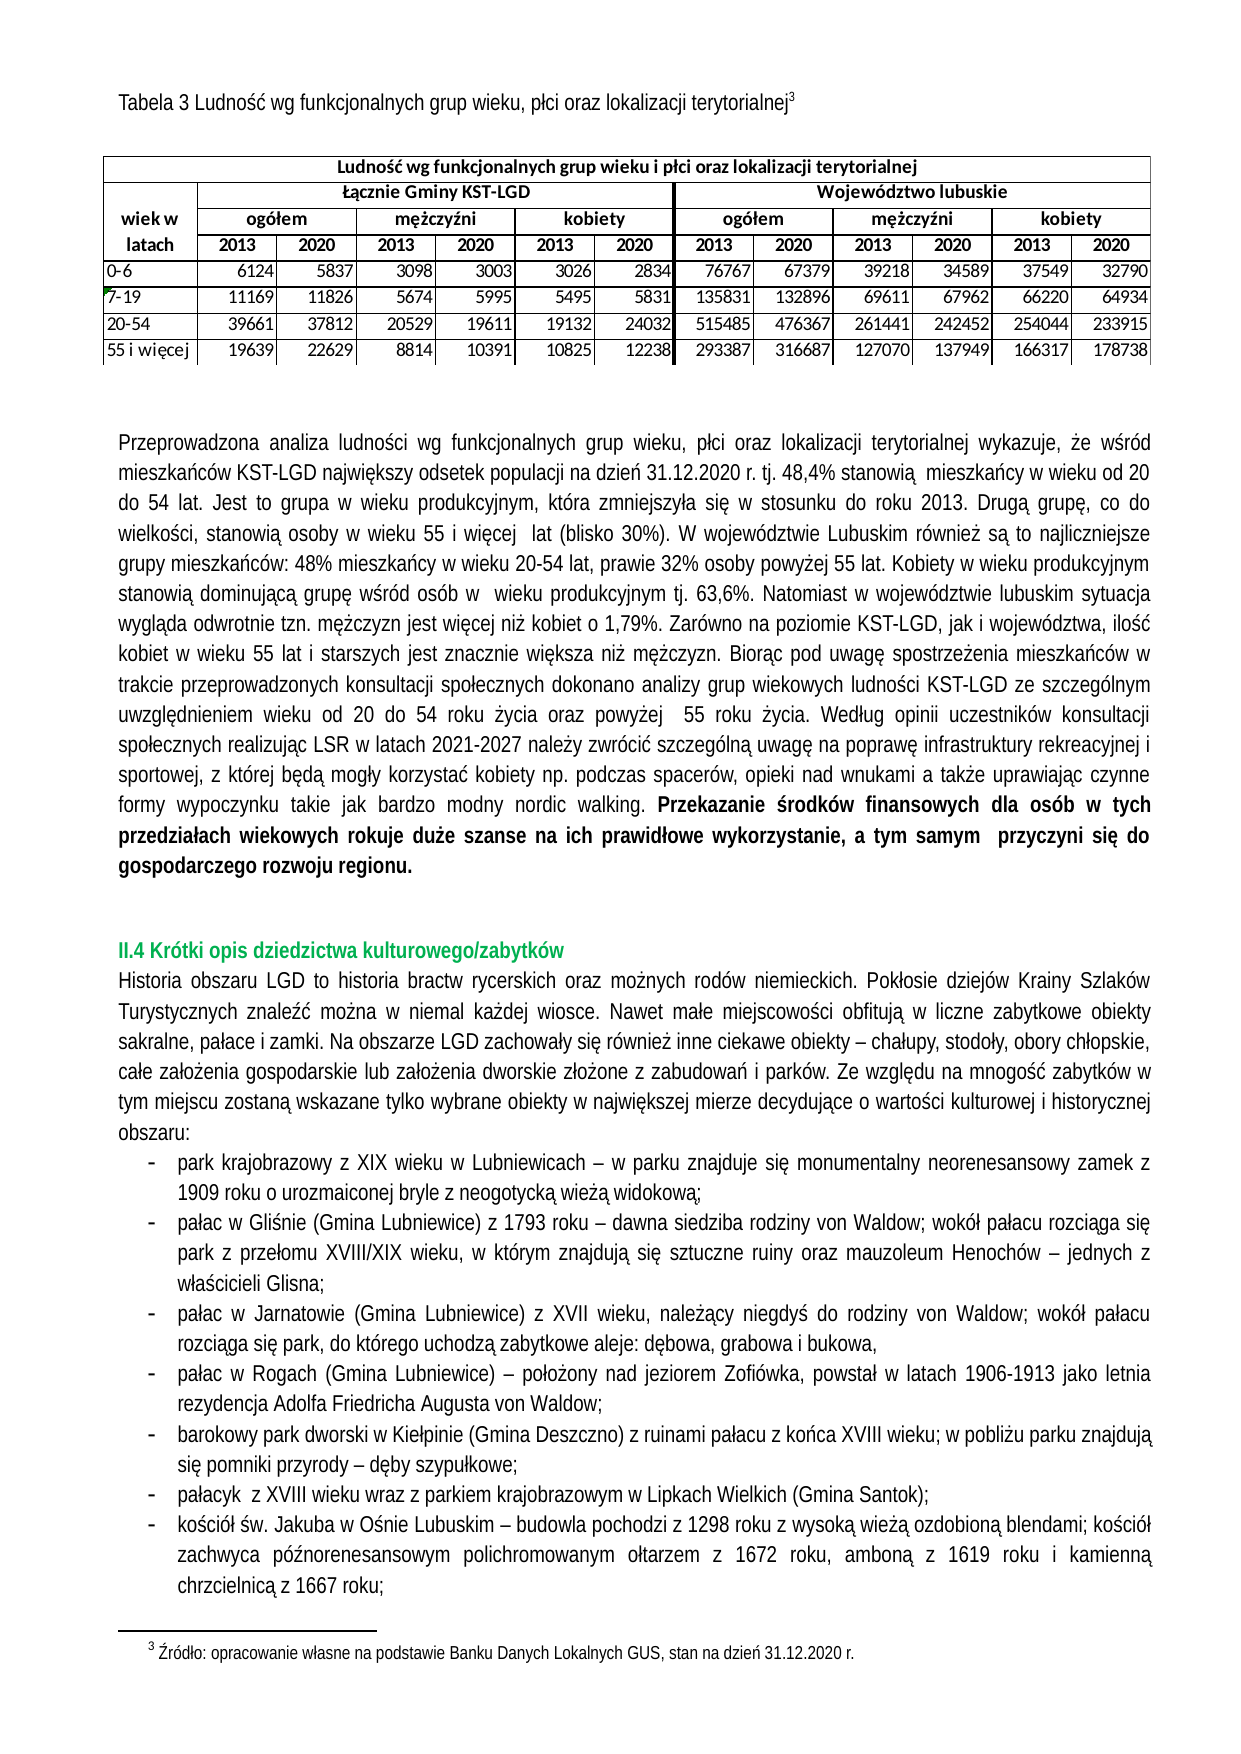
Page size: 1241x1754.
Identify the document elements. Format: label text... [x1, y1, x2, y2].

list park krajobrazowy z XIX wieku w Lubniewicach – w parku znajduje się monumentalny neorenesansowy zamek z 1909 roku o urozmaiconej bryle z neogotycką wieżą widokową; [148, 1149, 1152, 1205]
text II.4 Krótki opis dziedzictwa kulturowego/zabytków [118, 937, 1152, 964]
text Przeprowadzona analiza ludności wg funkcjonalnych grup wieku, płci oraz lokalizacji terytorialnej wykazuje, że wśród mieszkańców KST-LGD największy odsetek populacji na dzień 31.12.2020 r. tj. 48,4% stanowią mieszkańcy w wieku od 20 do 54 lat. Jest to grupa w wieku produkcyjnym, która zmniejszyła się w stosunku do roku 2013. Drugą grupę, co do wielkości, stanowią osoby w wieku 55 i więcej lat (blisko 30%). W województwie Lubuskim również są to najliczniejsze grupy mieszkańców: 48% mieszkańcy w wieku 20-54 lat, prawie 32% osoby powyżej 55 lat. Kobiety w wieku produkcyjnym stanowią dominującą grupę wśród osób w wieku produkcyjnym tj. 63,6%. Natomiast w województwie lubuskim sytuacja wygląda odwrotnie tzn. mężczyzn jest więcej niż kobiet o 1,79%. Zarówno na poziomie KST-LGD, jak i województwa, ilość kobiet w wieku 55 lat i starszych jest znacznie większa niż mężczyzn. Biorąc pod uwagę spostrzeżenia mieszkańców w trakcie przeprowadzonych konsultacji społecznych dokonano analizy grup wiekowych ludności KST-LGD ze szczególnym uwzględnieniem wieku od 20 do 54 roku życia oraz powyżej 55 roku życia. Według opinii uczestników konsultacji społecznych realizując LSR w latach 2021-2027 należy zwrócić szczególną uwagę na poprawę infrastruktury rekreacyjnej i sportowej, z której będą mogły korzystać kobiety np. podczas spacerów, opieki nad wnukami a także uprawiając czynne formy wypoczynku takie jak bardzo modny nordic walking. Przekazanie środków finansowych dla osób w tych przedziałach wiekowych rokuje duże szanse na ich prawidłowe wykorzystanie, a tym samym przyczyni się do gospodarczego rozwoju regionu. [118, 429, 1152, 878]
list pałac w Rogach (Gmina Lubniewice) – położony nad jeziorem Zofiówka, powstał w latach 1906-1913 jako letnia rezydencja Adolfa Friedricha Augusta von Waldow; [148, 1360, 1152, 1417]
list pałac w Jarnatowie (Gmina Lubniewice) z XVII wieku, należący niegdyś do rodziny von Waldow; wokół pałacu rozciąga się park, do którego uchodzą zabytkowe aleje: dębowa, grabowa i bukowa, [148, 1300, 1152, 1356]
list kościół św. Jakuba w Ośnie Lubuskim – budowla pochodzi z 1298 roku z wysoką wieżą ozdobioną blendami; kościół zachwyca późnorenesansowym polichromowanym ołtarzem z 1672 roku, amboną z 1619 roku i kamienną chrzcielnicą z 1667 roku; [148, 1511, 1152, 1598]
text Tabela 3 Ludność wg funkcjonalnych grup wieku, płci oraz lokalizacji terytorialnej [118, 89, 1152, 115]
list pałacyk z XVIII wieku wraz z parkiem krajobrazowym w Lipkach Wielkich (Gmina Santok); [148, 1481, 1152, 1507]
list pałac w Gliśnie (Gmina Lubniewice) z 1793 roku – dawna siedziba rodziny von Waldow; wokół pałacu rozciąga się park z przełomu XVIII/XIX wieku, w którym znajdują się sztuczne ruiny oraz mauzoleum Henochów – jednych z właścicieli Glisna; [148, 1209, 1152, 1296]
list barokowy park dworski w Kiełpinie (Gmina Deszczno) z ruinami pałacu z końca XVIII wieku; w pobliżu parku znajdują się pomniki przyrody – dęby szypułkowe; [148, 1421, 1152, 1477]
text Historia obszaru LGD to historia bractw rycerskich oraz możnych rodów niemieckich. Pokłosie dziejów Krainy Szlaków Turystycznych znaleźć można w niemal każdej wiosce. Nawet małe miejscowości obfitują w liczne zabytkowe obiekty sakralne, pałace i zamki. Na obszarze LGD zachowały się również inne ciekawe obiekty – chałupy, stodoły, obory chłopskie, całe założenia gospodarskie lub założenia dworskie złożone z zabudowań i parków. Ze względu na mnogość zabytków w tym miejscu zostaną wskazane tylko wybrane obiekty w największej mierze decydujące o wartości kulturowej i historycznej obszaru: [118, 967, 1152, 1145]
